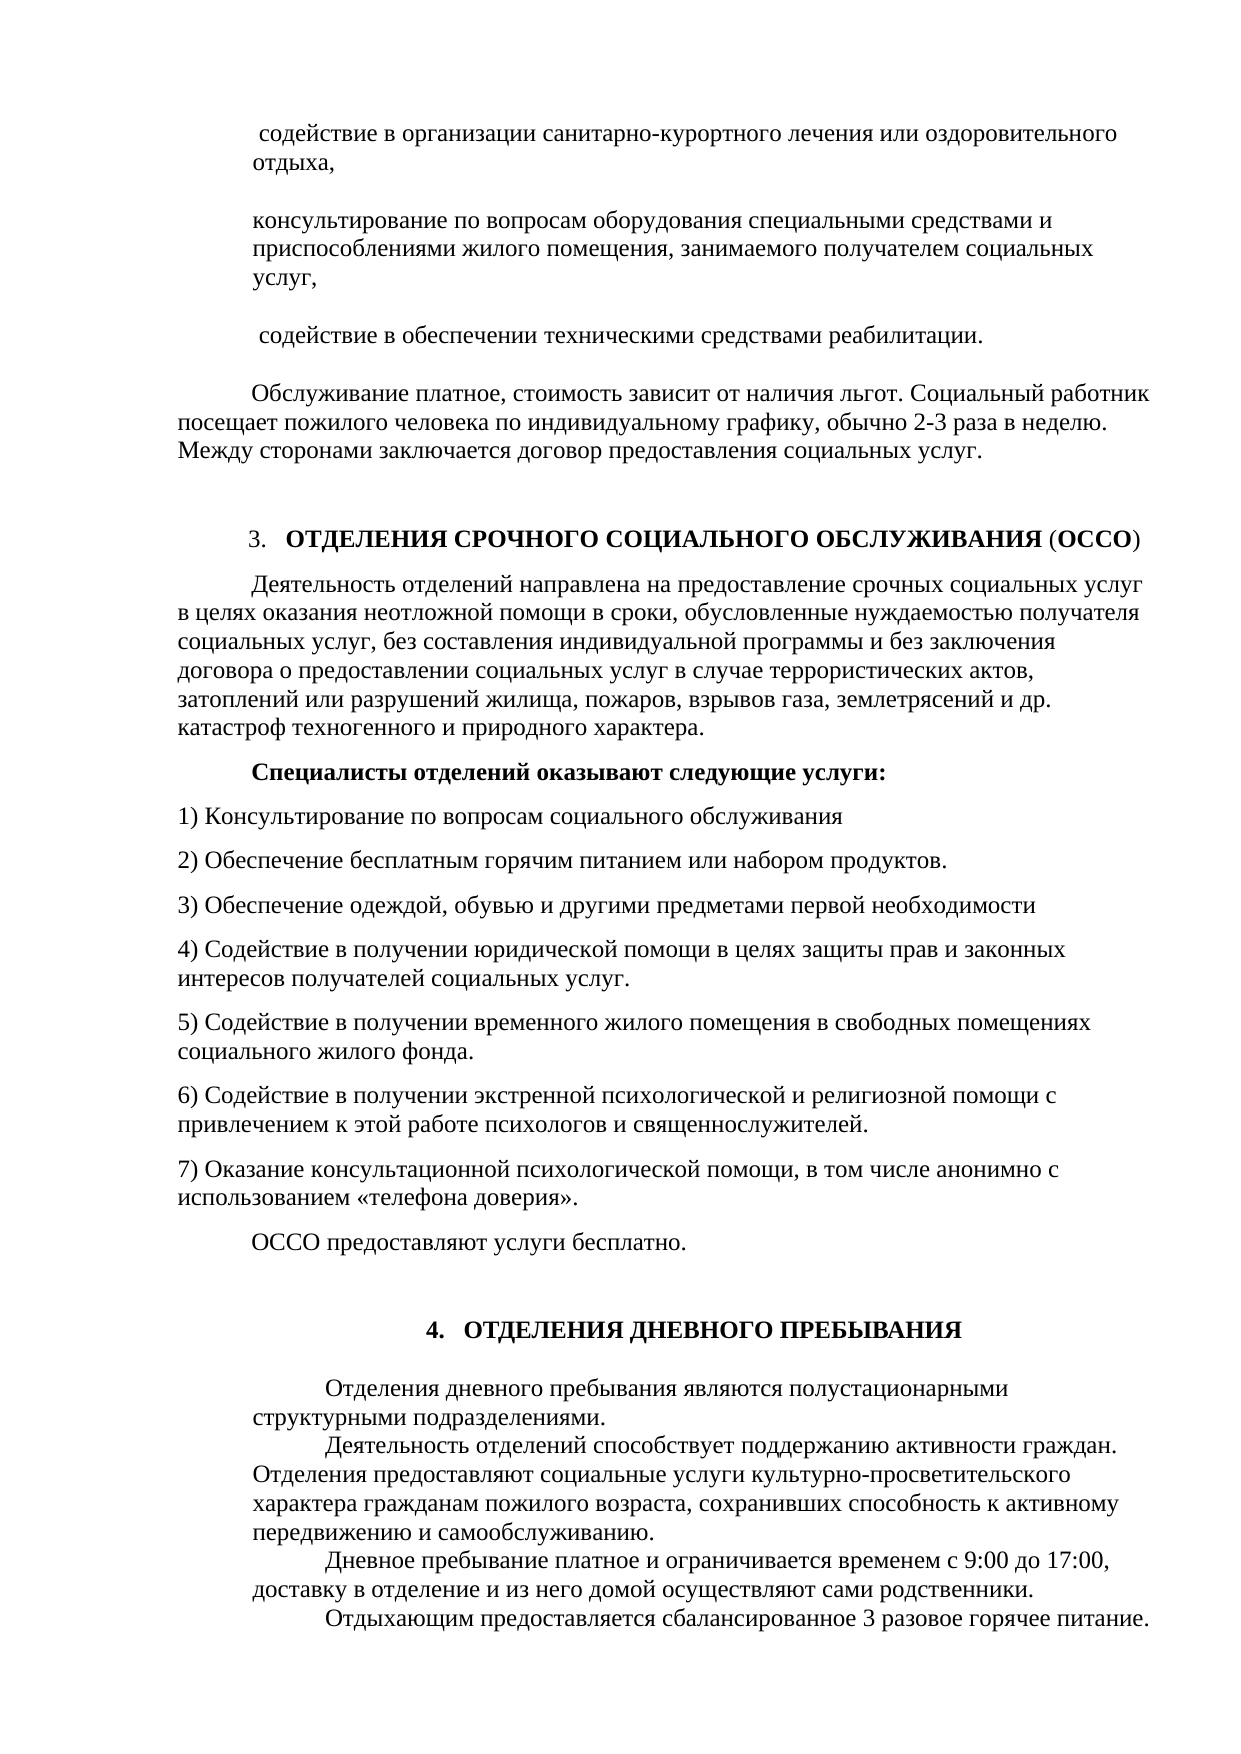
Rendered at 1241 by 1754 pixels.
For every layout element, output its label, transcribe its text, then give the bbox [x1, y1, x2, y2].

text Обслуживание платное, стоимость зависит от наличия льгот. Социальный работник посещает пожилого человека по индивидуальному графику, обычно 2-3 раза в неделю. Между сторонами заключается договор предоставления социальных услуг. [177, 378, 1152, 464]
list Отдыхающим предоставляется сбалансированное 3 разовое горячее питание. [252, 1603, 1152, 1632]
text Деятельность отделений направлена на предоставление срочных социальных услуг в целях оказания неотложной помощи в сроки, обусловленные нуждаемостью получателя социальных услуг, без составления индивидуальной программы и без заключения договора о предоставлении социальных услуг в случае террористических актов, затоплений или разрушений жилища, пожаров, взрывов газа, землетрясений и др. катастроф техногенного и природного характера. [177, 569, 1152, 741]
text содействие в обеспечении техническими средствами реабилитации. [252, 320, 1152, 349]
subtitle ОТДЕЛЕНИЯ СРОЧНОГО СОЦИАЛЬНОГО ОБСЛУЖИВАНИЯ (ОССО) [236, 524, 1152, 553]
text 4) Содействие в получении юридической помощи в целях защиты прав и законных интересов получателей социальных услуг. [177, 934, 1152, 992]
text 3) Обеспечение одеждой, обувью и другими предметами первой необходимости [177, 890, 1152, 919]
text 6) Содействие в получении экстренной психологической и религиозной помощи с привлечением к этой работе психологов и священнослужителей. [177, 1081, 1152, 1138]
list ОТДЕЛЕНИЯ ДНЕВНОГО ПРЕБЫВАНИЯ [236, 1316, 1152, 1344]
list Дневное пребывание платное и ограничивается временем с 9:00 до 17:00, доставку в отделение и из него домой осуществляют сами родственники. [252, 1546, 1152, 1603]
text ОССО предоставляют услуги бесплатно. [177, 1227, 1152, 1256]
text 5) Содействие в получении временного жилого помещения в свободных помещениях социального жилого фонда. [177, 1007, 1152, 1065]
text 7) Оказание консультационной психологической помощи, в том числе анонимно с использованием «телефона доверия». [177, 1154, 1152, 1211]
list Деятельность отделений способствует поддержанию активности граждан. Отделения предоставляют социальные услуги культурно-просветительского характера гражданам пожилого возраста, сохранивших способность к активному передвижению и самообслуживанию. [252, 1431, 1152, 1546]
text 1) Консультирование по вопросам социального обслуживания [177, 801, 1152, 830]
text Специалисты отделений оказывают следующие услуги: [177, 757, 1152, 786]
text содействие в организации санитарно-курортного лечения или оздоровительного отдыха, [252, 118, 1152, 176]
text консультирование по вопросам оборудования специальными средствами и приспособлениями жилого помещения, занимаемого получателем социальных услуг, [252, 205, 1152, 291]
text 2) Обеспечение бесплатным горячим питанием или набором продуктов. [177, 846, 1152, 874]
list Отделения дневного пребывания являются полустационарными структурными подразделениями. [252, 1373, 1152, 1431]
